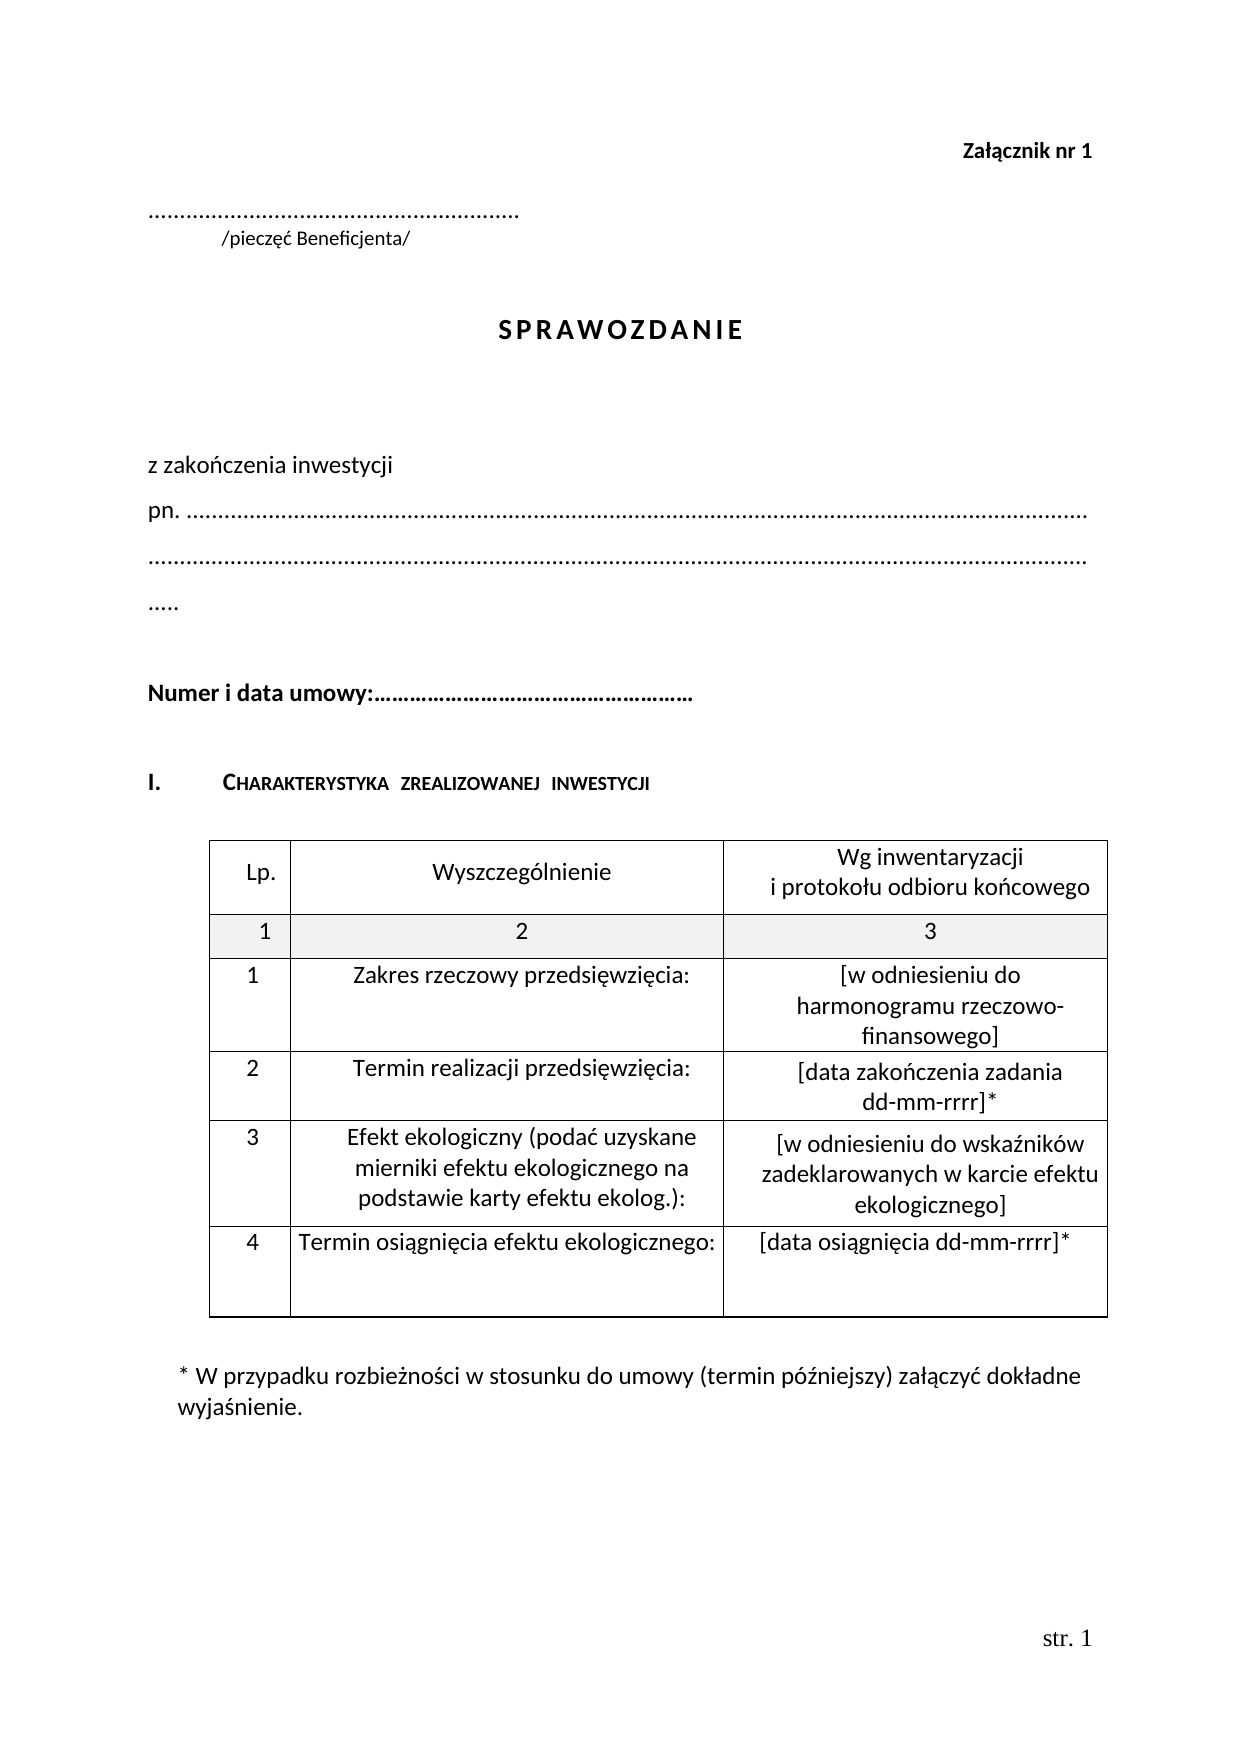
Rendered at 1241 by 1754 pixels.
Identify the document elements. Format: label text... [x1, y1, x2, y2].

table_cell [w odniesieniu do harmonogramu rzeczowo-finansowego] [724, 959, 1107, 1051]
table_cell 3 [210, 1121, 290, 1226]
table_cell Efekt ekologiczny (podać uzyskane mierniki efektu ekologicznego na podstawie karty efektu ekolog.): [291, 1121, 723, 1226]
table_cell Termin realizacji przedsięwzięcia: [291, 1052, 723, 1120]
table_cell Termin osiągnięcia efektu ekologicznego: [291, 1227, 723, 1316]
table_cell Zakres rzeczowy przedsięwzięcia: [291, 959, 723, 1051]
table_header Wg inwentaryzacji i protokołu odbioru końcowego [724, 841, 1107, 914]
table_header Lp. [210, 841, 290, 914]
text Numer i data umowy:……………………………………………… [148, 677, 1092, 708]
table_cell 2 [210, 1052, 290, 1120]
table_cell [w odniesieniu do wskaźników zadeklarowanych w karcie efektu ekologicznego] [724, 1121, 1107, 1226]
table_header Wyszczególnienie [291, 841, 723, 914]
table_cell 4 [210, 1227, 290, 1316]
table_cell [data osiągnięcia dd-mm-rrrr]* [724, 1227, 1107, 1316]
table_cell 2 [291, 915, 723, 958]
text /pieczęć Beneficjenta/ [148, 225, 1092, 250]
list Charakterystyka zrealizowanej inwestycji [148, 766, 1092, 797]
table_cell [data zakończenia zadania dd-mm-rrrr]* [724, 1052, 1107, 1120]
table_cell 1 [210, 915, 290, 958]
text ........................................................... [148, 194, 1092, 225]
text z zakończenia inwestycji pn. ......................................................................................................................................................................................................................................................................................................... [148, 449, 1092, 616]
text Załącznik nr 1 [148, 136, 1092, 164]
table_cell 1 [210, 959, 290, 1051]
subtitle SPRAWOZDANIE [148, 311, 1092, 347]
text * W przypadku rozbieżności w stosunku do umowy (termin późniejszy) załączyć dokładne wyjaśnienie. [177, 1360, 1092, 1421]
table_cell 3 [724, 915, 1107, 958]
